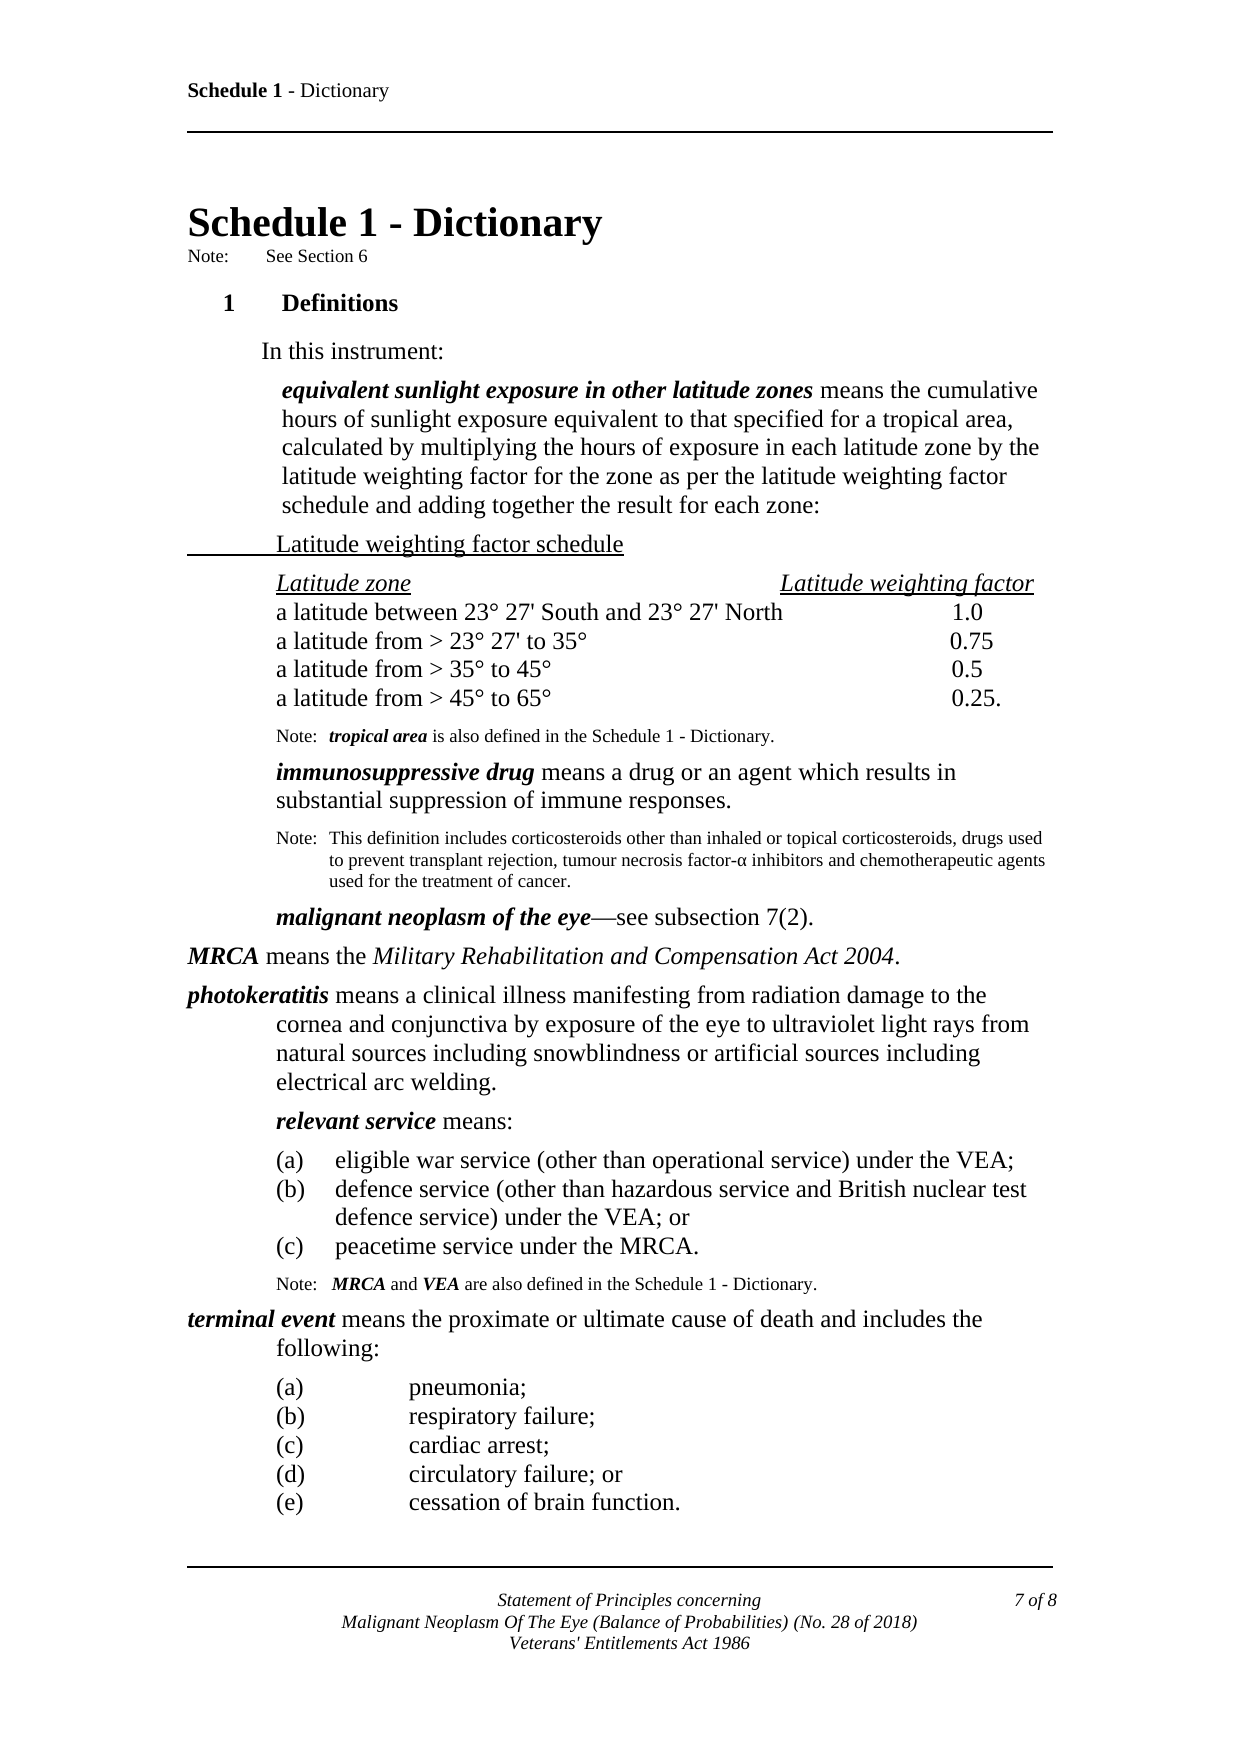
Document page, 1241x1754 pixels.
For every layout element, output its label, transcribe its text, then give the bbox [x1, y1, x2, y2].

text eligible war service (other than operational service) under the VEA; [276, 1145, 1053, 1174]
text Note: See Section 6 [187, 245, 1053, 267]
text a latitude from > 45° to 65° 0.25. [276, 683, 1053, 712]
text circulatory failure; or [276, 1459, 1053, 1487]
text Schedule 1 - Dictionary [187, 197, 1053, 245]
text cardiac arrest; [276, 1430, 1053, 1459]
text Note: tropical area is also defined in the Schedule 1 - Dictionary. [276, 725, 1053, 746]
text immunosuppressive drug means a drug or an agent which results in substantial suppression of immune responses. [187, 757, 1053, 814]
text MRCA means the Military Rehabilitation and Compensation Act 2004. [181, 941, 1053, 970]
text Definitions [223, 288, 1053, 317]
text Note: This definition includes corticosteroids other than inhaled or topical corticosteroids, drugs used to prevent transplant rejection, tumour necrosis factor-α inhibitors and chemotherapeutic agents used for the treatment of cancer. [276, 827, 1053, 892]
text terminal event means the proximate or ultimate cause of death and includes the following: [181, 1304, 1053, 1362]
text malignant neoplasm of the eye—see subsection 7(2). [181, 902, 1053, 931]
text a latitude between 23° 27' South and 23° 27' North 1.0 [276, 597, 1053, 626]
text equivalent sunlight exposure in other latitude zones means the cumulative hours of sunlight exposure equivalent to that specified for a tropical area, calculated by multiplying the hours of exposure in each latitude zone by the latitude weighting factor for the zone as per the latitude weighting factor schedule and adding together the result for each zone: [187, 375, 1053, 519]
text peacetime service under the MRCA. [276, 1231, 1053, 1260]
text cessation of brain function. [276, 1487, 1053, 1516]
text a latitude from > 35° to 45° 0.5 [276, 654, 1053, 683]
text pneumonia; [276, 1372, 1053, 1401]
text In this instrument: [187, 336, 1053, 364]
text Latitude weighting factor schedule [187, 529, 1053, 558]
text respiratory failure; [276, 1401, 1053, 1430]
text relevant service means: [187, 1106, 1053, 1134]
text Latitude zone Latitude weighting factor [276, 568, 1053, 597]
text defence service (other than hazardous service and British nuclear test defence service) under the VEA; or [276, 1174, 1053, 1231]
text photokeratitis means a clinical illness manifesting from radiation damage to the cornea and conjunctiva by exposure of the eye to ultraviolet light rays from natural sources including snowblindness or artificial sources including electrical arc welding. [181, 980, 1053, 1095]
text a latitude from > 23° 27' to 35° 0.75 [276, 626, 1053, 654]
text Note: MRCA and VEA are also defined in the Schedule 1 - Dictionary. [276, 1273, 1053, 1294]
